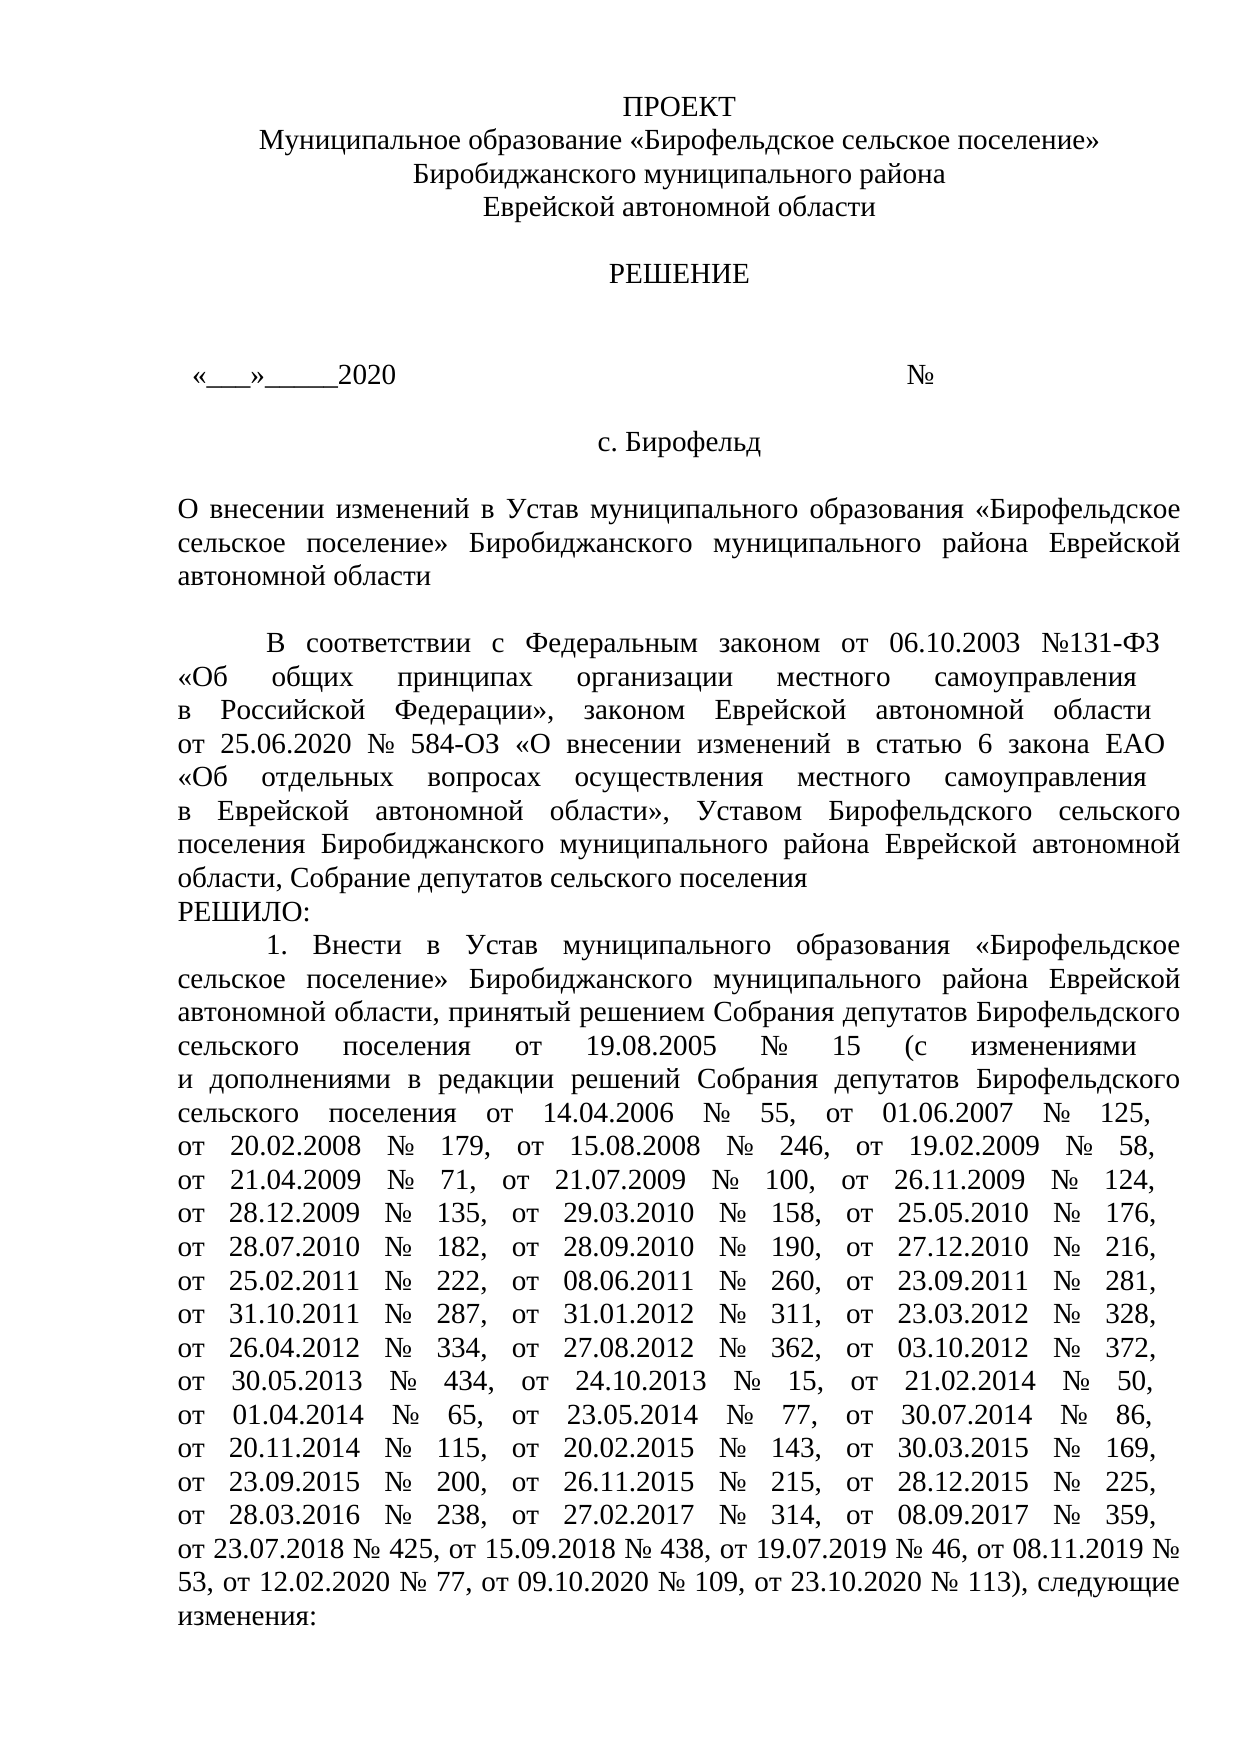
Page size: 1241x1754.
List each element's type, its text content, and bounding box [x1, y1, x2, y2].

text Муниципальное образование «Бирофельдское сельское поселение» [177, 122, 1181, 156]
text 1. Внести в Устав муниципального образования «Бирофельдское сельское поселение» Биробиджанского муниципального района Еврейской автономной области, принятый решением Собрания депутатов Бирофельдского сельского поселения от 19.08.2005 № 15 (с изменениями и дополнениями в редакции решений Собрания депутатов Бирофельдского сельского поселения от 14.04.2006 № 55, от 01.06.2007 № 125, от 20.02.2008 № 179, от 15.08.2008 № 246, от 19.02.2009 № 58, от 21.04.2009 № 71, от 21.07.2009 № 100, от 26.11.2009 № 124, от 28.12.2009 № 135, от 29.03.2010 № 158, от 25.05.2010 № 176, от 28.07.2010 № 182, от 28.09.2010 № 190, от 27.12.2010 № 216, от 25.02.2011 № 222, от 08.06.2011 № 260, от 23.09.2011 № 281, от 31.10.2011 № 287, от 31.01.2012 № 311, от 23.03.2012 № 328, от 26.04.2012 № 334, от 27.08.2012 № 362, от 03.10.2012 № 372, от 30.05.2013 № 434, от 24.10.2013 № 15, от 21.02.2014 № 50, от 01.04.2014 № 65, от 23.05.2014 № 77, от 30.07.2014 № 86, от 20.11.2014 № 115, от 20.02.2015 № 143, от 30.03.2015 № 169, от 23.09.2015 № 200, от 26.11.2015 № 215, от 28.12.2015 № 225, от 28.03.2016 № 238, от 27.02.2017 № 314, от 08.09.2017 № 359, от 23.07.2018 № 425, от 15.09.2018 № 438, от 19.07.2019 № 46, от 08.11.2019 № 53, от 12.02.2020 № 77, от 09.10.2020 № 109, от 23.10.2020 № 113), следующие изменения: [177, 927, 1181, 1632]
text В соответствии с Федеральным законом от 06.10.2003 №131-ФЗ «Об общих принципах организации местного самоуправления в Российской Федерации», законом Еврейской автономной области от 25.06.2020 № 584-ОЗ «О внесении изменений в статью 6 закона ЕАО «Об отдельных вопросах осуществления местного самоуправления в Еврейской автономной области», Уставом Бирофельдского сельского поселения Биробиджанского муниципального района Еврейской автономной области, Собрание депутатов сельского поселения [177, 625, 1181, 894]
text РЕШИЛО: [177, 894, 1181, 927]
text О внесении изменений в Устав муниципального образования «Бирофельдское сельское поселение» Биробиджанского муниципального района Еврейской автономной области [177, 491, 1181, 592]
text «___»_____2020 № [177, 357, 1181, 391]
text с. Бирофельд [177, 424, 1181, 458]
text ПРОЕКТ [177, 89, 1181, 122]
text Еврейской автономной области [177, 189, 1181, 223]
text РЕШЕНИЕ [177, 256, 1181, 290]
text Биробиджанского муниципального района [177, 156, 1181, 189]
